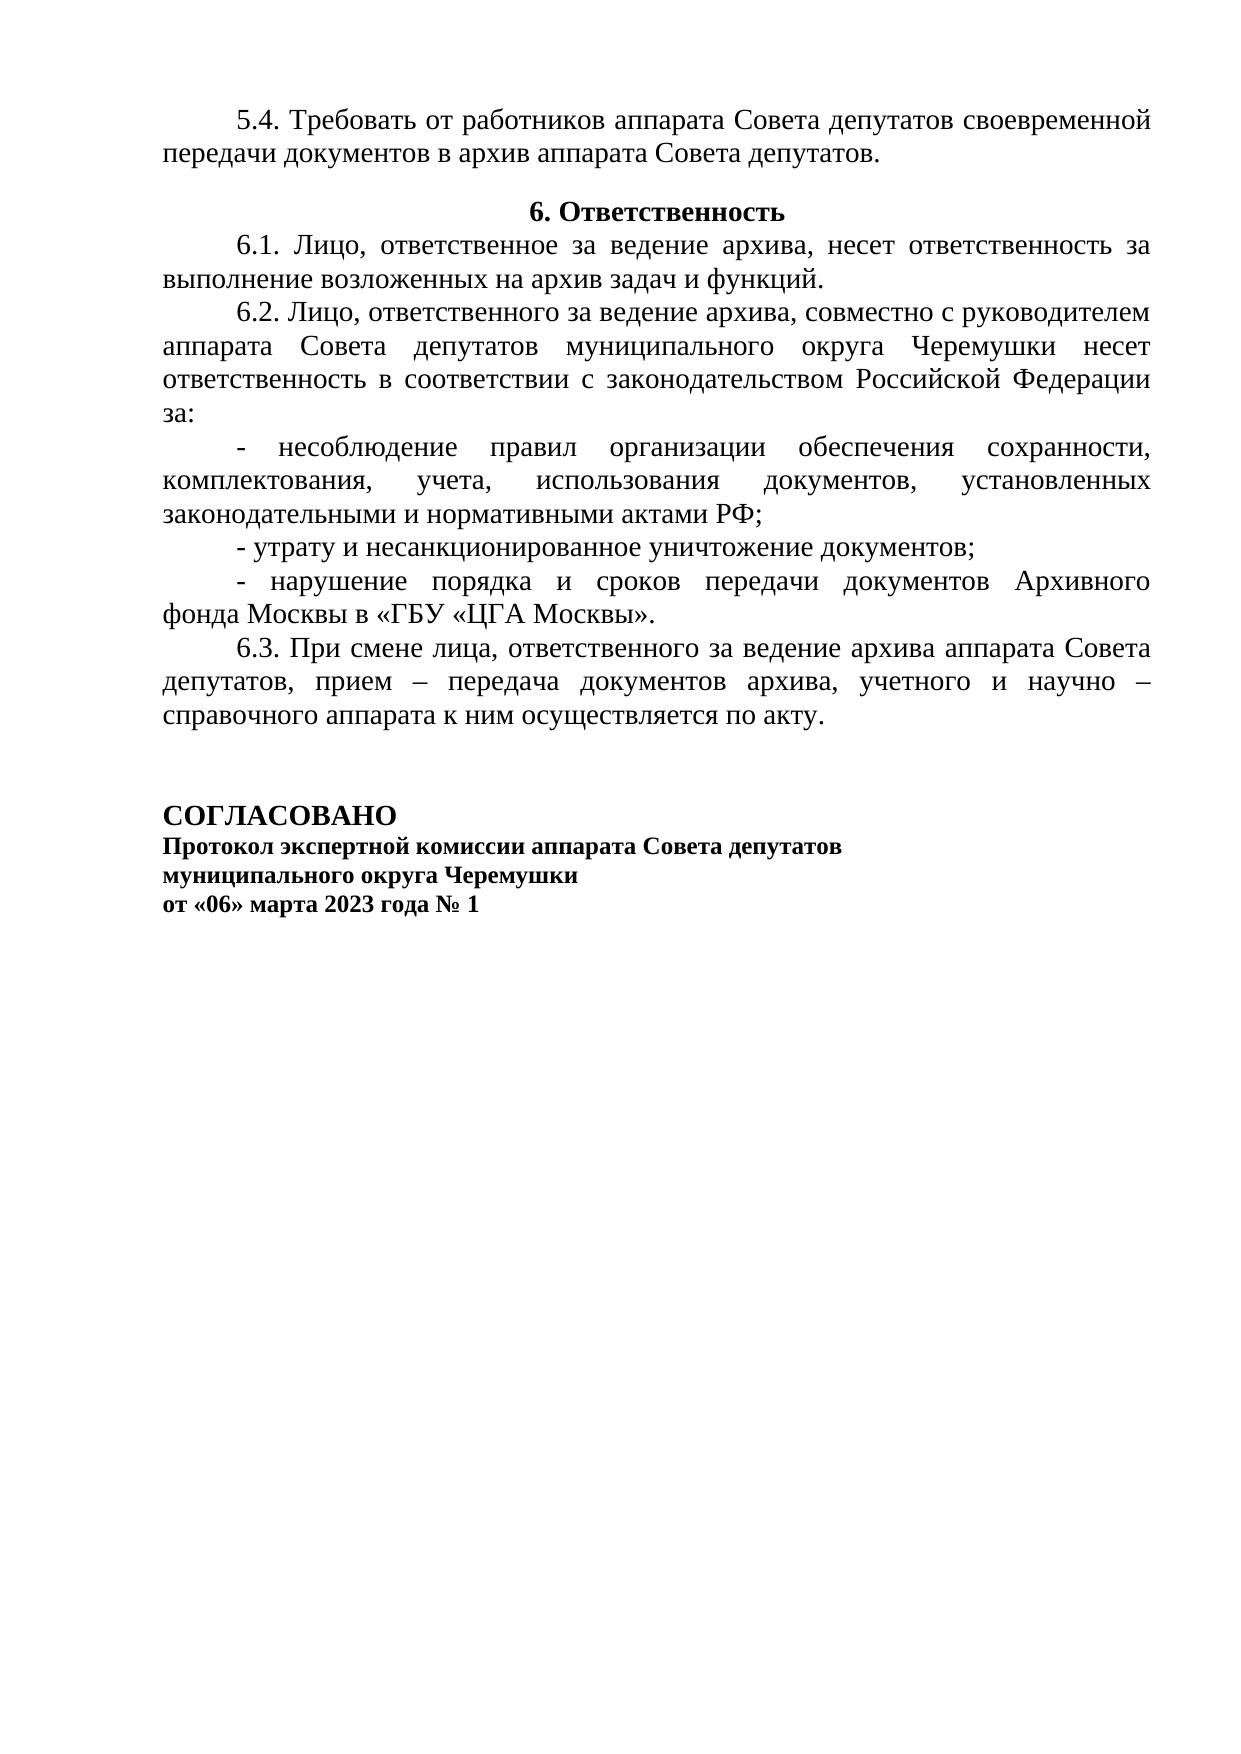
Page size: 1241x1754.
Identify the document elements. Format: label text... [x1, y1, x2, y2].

text 6.1. Лицо, ответственное за ведение архива, несет ответственность за выполнение возложенных на архив задач и функций. [162, 227, 1152, 294]
text СОГЛАСОВАНО [162, 798, 1152, 831]
text - несоблюдение правил организации обеспечения сохранности, комплектования, учета, использования документов, установленных законодательными и нормативными актами РФ; [162, 429, 1152, 529]
text муниципального округа Черемушки [162, 860, 1152, 889]
text 6. Ответственность [162, 194, 1152, 227]
text от «06» марта 2023 года № 1 [162, 889, 1152, 917]
text 6.3. При смене лица, ответственного за ведение архива аппарата Совета депутатов, прием – передача документов архива, учетного и научно – справочного аппарата к ним осуществляется по акту. [162, 630, 1152, 731]
text - утрату и несанкционированное уничтожение документов; [162, 529, 1152, 563]
text Протокол экспертной комиссии аппарата Совета депутатов [162, 831, 1152, 860]
text - нарушение порядка и сроков передачи документов Архивного фонда Москвы в «ГБУ «ЦГА Москвы». [162, 563, 1152, 630]
text 5.4. Требовать от работников аппарата Совета депутатов своевременной передачи документов в архив аппарата Совета депутатов. [162, 102, 1152, 169]
text 6.2. Лицо, ответственного за ведение архива, совместно с руководителем аппарата Совета депутатов муниципального округа Черемушки несет ответственность в соответствии с законодательством Российской Федерации за: [162, 294, 1152, 429]
